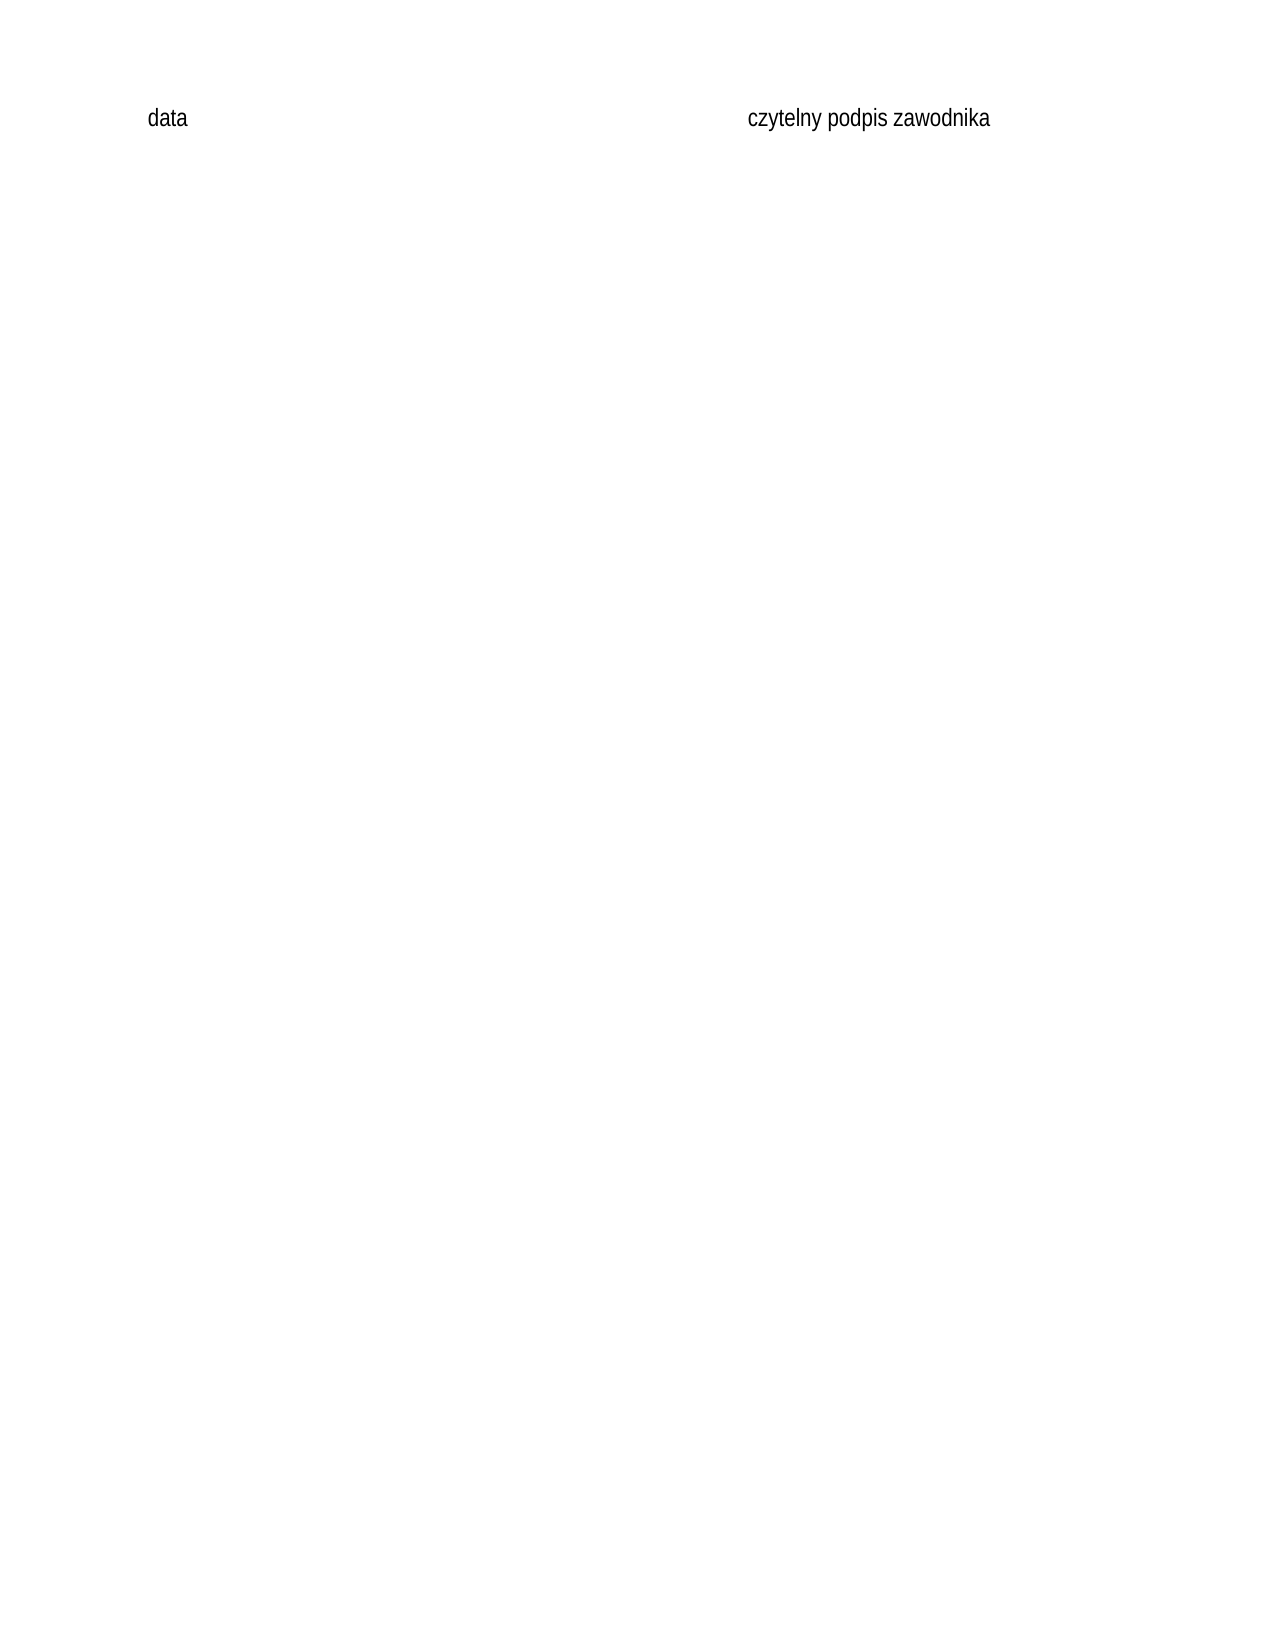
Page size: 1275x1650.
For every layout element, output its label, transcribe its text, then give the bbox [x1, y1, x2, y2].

text data czytelny podpis zawodnika [148, 103, 1152, 132]
